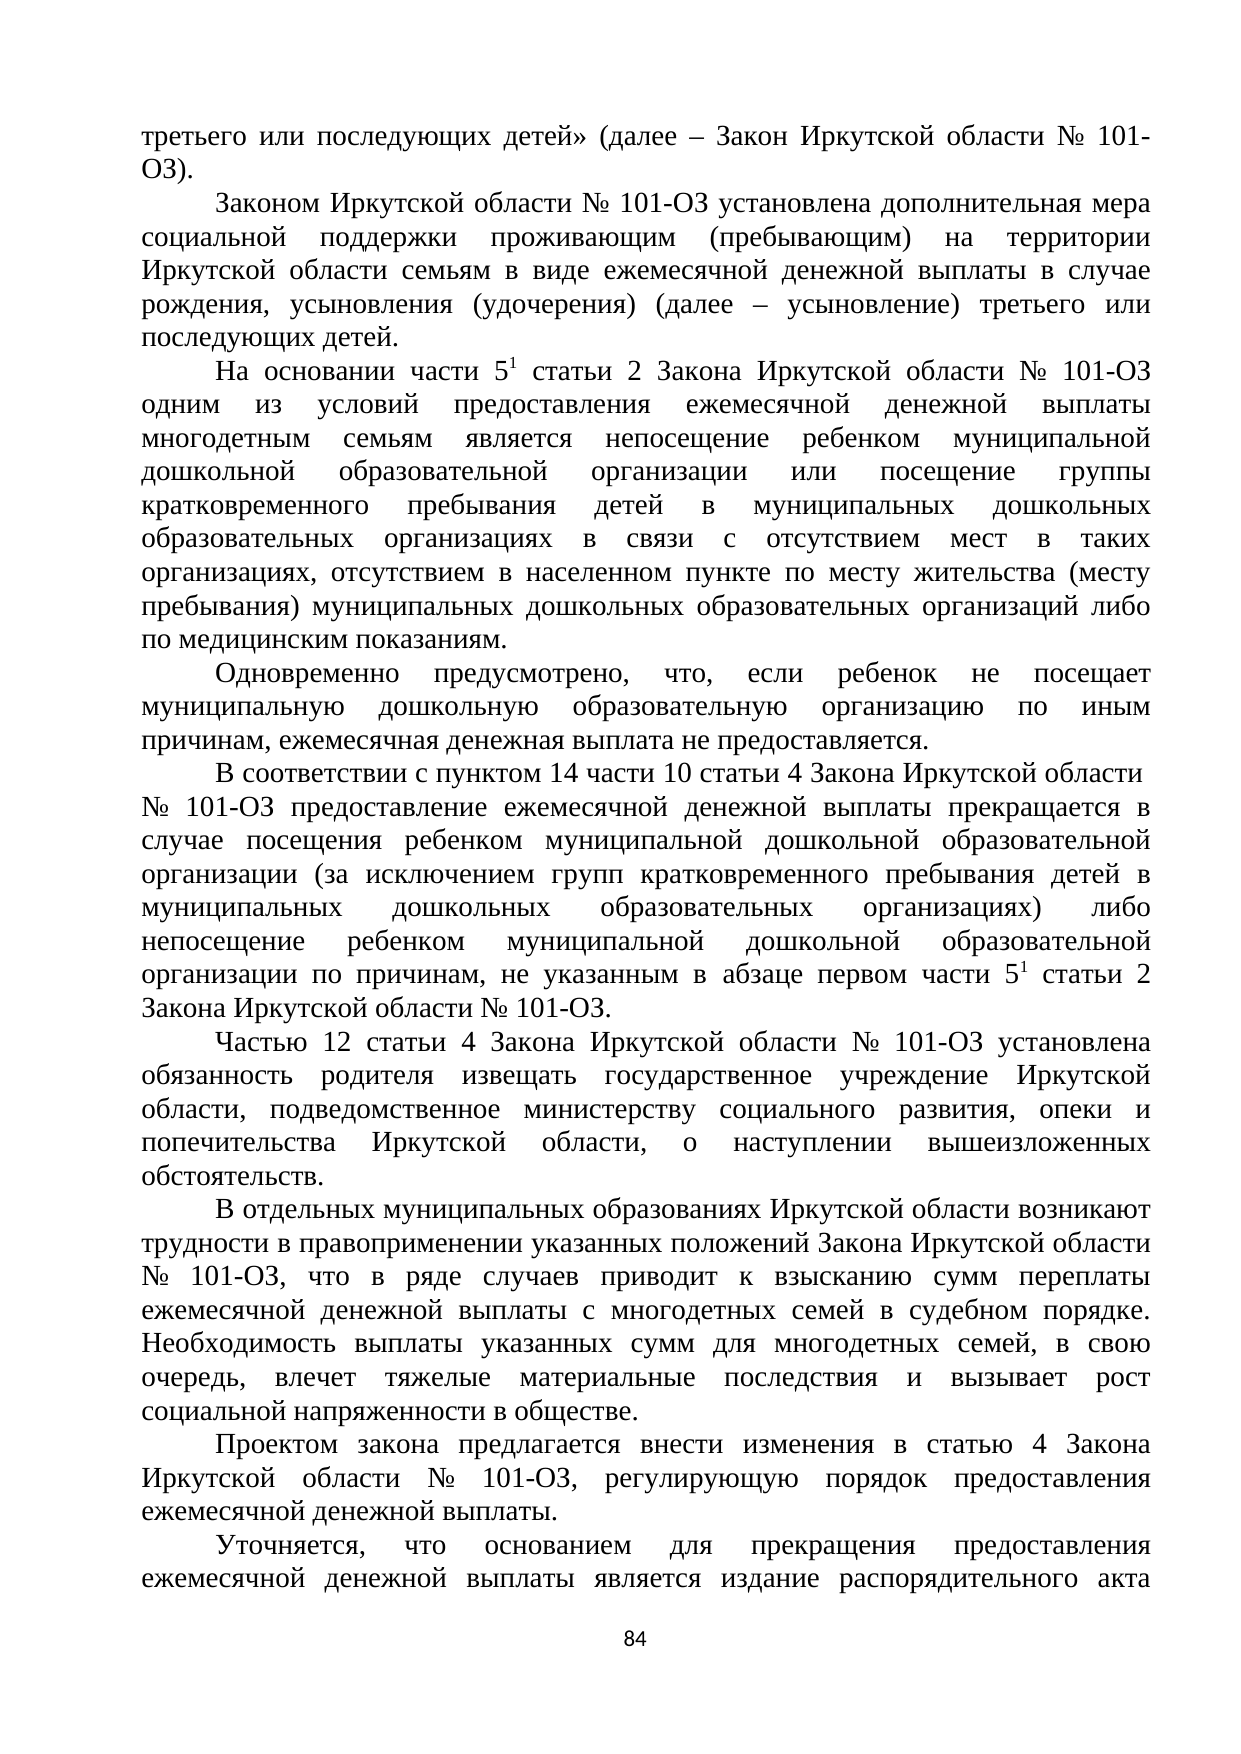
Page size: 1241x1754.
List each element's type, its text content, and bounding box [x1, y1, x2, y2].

text Законом Иркутской области № 101-ОЗ установлена дополнительная мера социальной поддержки проживающим (пребывающим) на территории Иркутской области семьям в виде ежемесячной денежной выплаты в случае рождения, усыновления (удочерения) (далее – усыновление) третьего или последующих детей. [141, 185, 1152, 353]
text В отдельных муниципальных образованиях Иркутской области возникают трудности в правоприменении указанных положений Закона Иркутской области № 101-ОЗ, что в ряде случаев приводит к взысканию сумм переплаты ежемесячной денежной выплаты с многодетных семей в судебном порядке. Необходимость выплаты указанных сумм для многодетных семей, в свою очередь, влечет тяжелые материальные последствия и вызывает рост социальной напряженности в обществе. [141, 1191, 1152, 1426]
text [141, 118, 1152, 185]
text Проектом закона предлагается внести изменения в статью 4 Закона Иркутской области № 101-ОЗ, регулирующую порядок предоставления ежемесячной денежной выплаты. [141, 1426, 1152, 1527]
text В соответствии с пунктом 14 части 10 статьи 4 Закона Иркутской области № 101-ОЗ предоставление ежемесячной денежной выплаты прекращается в случае посещения ребенком муниципальной дошкольной образовательной организации (за исключением групп кратковременного пребывания детей в муниципальных дошкольных образовательных организациях) либо непосещение ребенком муниципальной дошкольной образовательной организации по причинам, не указанным в абзаце первом части 51 статьи 2 Закона Иркутской области № 101-ОЗ. [141, 755, 1152, 1024]
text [141, 1527, 1152, 1594]
text Одновременно предусмотрено, что, если ребенок не посещает муниципальную дошкольную образовательную организацию по иным причинам, ежемесячная денежная выплата не предоставляется. [141, 655, 1152, 755]
text Частью 12 статьи 4 Закона Иркутской области № 101-ОЗ установлена обязанность родителя извещать государственное учреждение Иркутской области, подведомственное министерству социального развития, опеки и попечительства Иркутской области, о наступлении вышеизложенных обстоятельств. [141, 1024, 1152, 1191]
text На основании части 51 статьи 2 Закона Иркутской области № 101-ОЗ одним из условий предоставления ежемесячной денежной выплаты многодетным семьям является непосещение ребенком муниципальной дошкольной образовательной организации или посещение группы кратковременного пребывания детей в муниципальных дошкольных образовательных организациях в связи с отсутствием мест в таких организациях, отсутствием в населенном пункте по месту жительства (месту пребывания) муниципальных дошкольных образовательных организаций либо по медицинским показаниям. [141, 353, 1152, 655]
